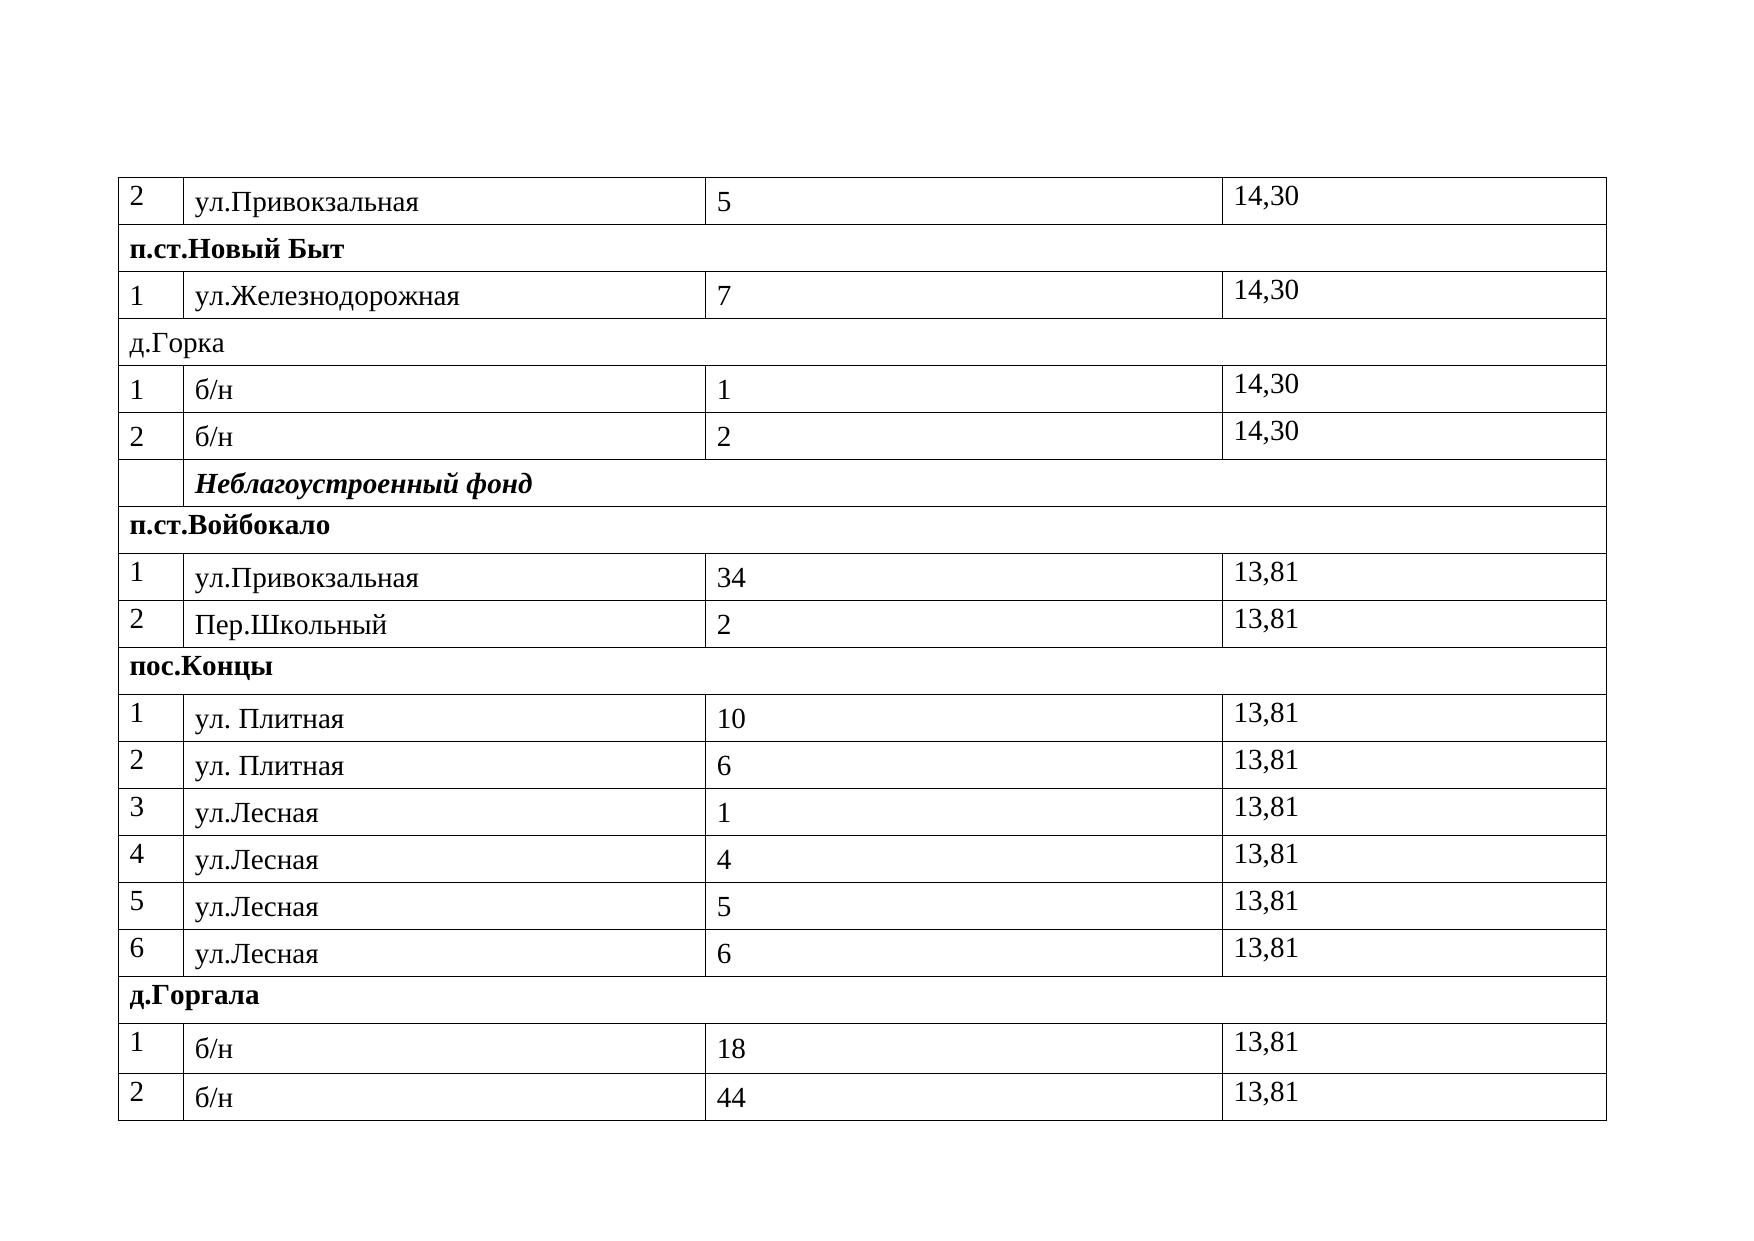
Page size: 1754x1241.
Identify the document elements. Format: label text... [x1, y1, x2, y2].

table_cell б/н [184, 413, 705, 459]
table_cell 6 [119, 930, 183, 976]
table_cell 1 [119, 366, 183, 412]
table_cell д.Горгала [119, 977, 1606, 1023]
table_cell б/н [184, 1024, 705, 1073]
table_cell 7 [706, 272, 1222, 318]
table_cell Неблагоустроенный фонд [184, 460, 1606, 506]
table_cell ул.Лесная [184, 836, 705, 882]
table_cell 14,30 [1223, 272, 1606, 318]
table_cell 5 [706, 883, 1222, 929]
table_cell 2 [706, 413, 1222, 459]
table_cell ул.Лесная [184, 789, 705, 835]
table_cell ул.Лесная [184, 930, 705, 976]
table_cell 13,81 [1223, 836, 1606, 882]
table_cell 13,81 [1223, 930, 1606, 976]
table_cell 2 [119, 178, 183, 224]
table_cell 34 [706, 554, 1222, 600]
table_cell п.ст.Войбокало [119, 507, 1606, 553]
table_cell ул. Плитная [184, 742, 705, 788]
table_cell 2 [706, 601, 1222, 647]
table_cell б/н [184, 1074, 705, 1120]
table_cell ул.Привокзальная [184, 554, 705, 600]
table_cell 1 [119, 554, 183, 600]
table_cell 4 [706, 836, 1222, 882]
table_cell 13,81 [1223, 601, 1606, 647]
table_cell 2 [119, 413, 183, 459]
table_cell 5 [706, 178, 1222, 224]
table_cell д.Горка [119, 319, 1606, 365]
table_cell ул.Привокзальная [184, 178, 705, 224]
table_cell 13,81 [1223, 695, 1606, 741]
table_cell Пер.Школьный [184, 601, 705, 647]
table_cell ул.Лесная [184, 883, 705, 929]
table_cell 14,30 [1223, 413, 1606, 459]
table_cell 14,30 [1223, 366, 1606, 412]
table_cell 14,30 [1223, 178, 1606, 224]
table_cell 3 [119, 789, 183, 835]
table_cell ул. Плитная [184, 695, 705, 741]
table_cell 4 [119, 836, 183, 882]
table_cell 13,81 [1223, 789, 1606, 835]
table_cell 2 [119, 601, 183, 647]
table_cell 6 [706, 930, 1222, 976]
table_cell 5 [119, 883, 183, 929]
table_cell 1 [119, 695, 183, 741]
table_cell п.ст.Новый Быт [119, 225, 1606, 271]
table_cell 10 [706, 695, 1222, 741]
table_cell 1 [706, 789, 1222, 835]
table_cell 13,81 [1223, 554, 1606, 600]
table_cell 13,81 [1223, 1024, 1606, 1073]
table_cell 2 [119, 1074, 183, 1120]
table_cell 44 [706, 1074, 1222, 1120]
table_cell 13,81 [1223, 883, 1606, 929]
table_cell 2 [119, 742, 183, 788]
table_cell 13,81 [1223, 742, 1606, 788]
table_cell 1 [119, 1024, 183, 1073]
table_cell [119, 460, 183, 506]
table_cell ул.Железнодорожная [184, 272, 705, 318]
table_cell 13,81 [1223, 1074, 1606, 1120]
table_cell 1 [706, 366, 1222, 412]
table_cell 6 [706, 742, 1222, 788]
table_cell пос.Концы [119, 648, 1606, 694]
table_cell 1 [119, 272, 183, 318]
table_cell б/н [184, 366, 705, 412]
table_cell 18 [706, 1024, 1222, 1073]
